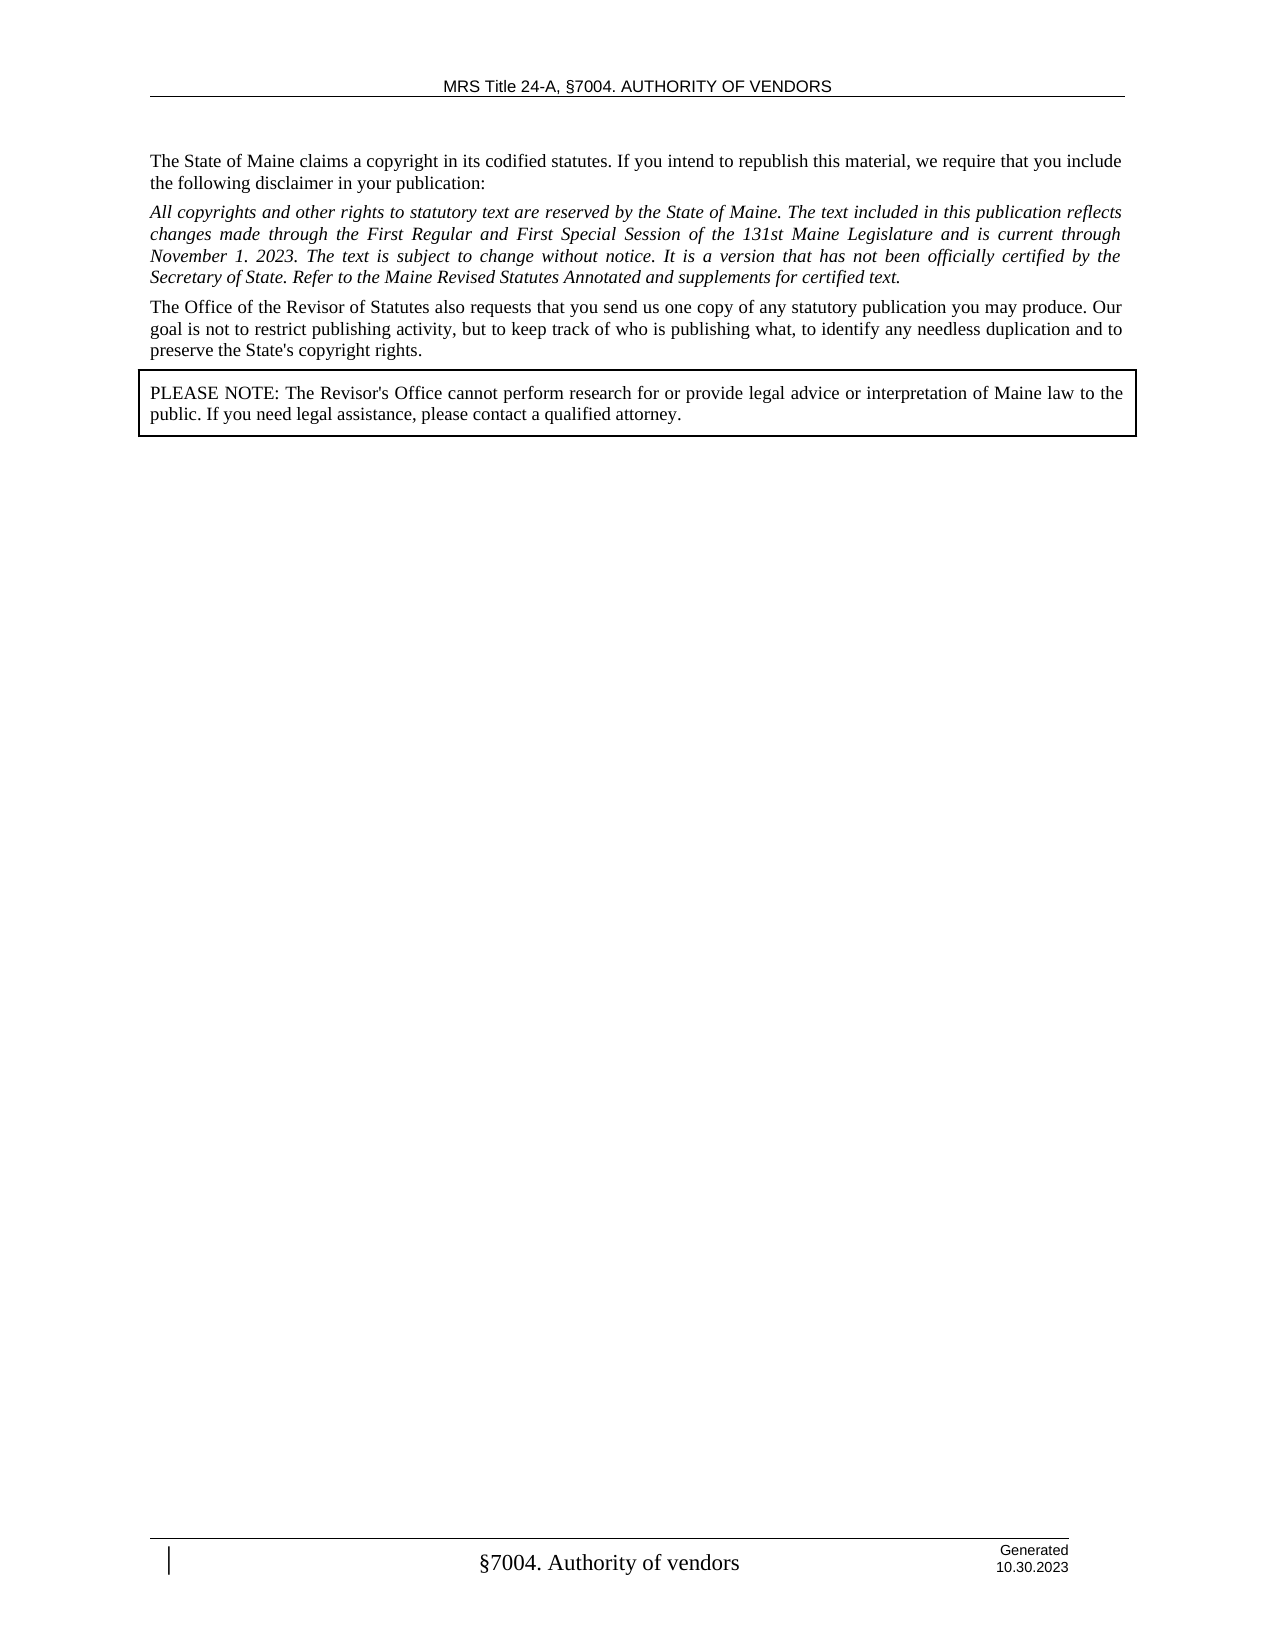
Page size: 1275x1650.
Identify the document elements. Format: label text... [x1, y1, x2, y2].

text PLEASE NOTE: The Revisor's Office cannot perform research for or provide legal advice or interpretation of Maine law to the public. If you need legal assistance, please contact a qualified attorney. [140, 371, 1135, 435]
text The Office of the Revisor of Statutes also requests that you send us one copy of any statutory publication you may produce. Our goal is not to restrict publishing activity, but to keep track of who is publishing what, to identify any needless duplication and to preserve the State's copyright rights. [150, 296, 1125, 361]
text All copyrights and other rights to statutory text are reserved by the State of Maine. The text included in this publication reflects changes made through the First Regular and First Special Session of the 131st Maine Legislature and is current through November 1. 2023 . The text is subject to change without notice. It is a version that has not been officially certified by the Secretary of State. Refer to the Maine Revised Statutes Annotated and supplements for certified text. [150, 201, 1125, 288]
text The State of Maine claims a copyright in its codified statutes. If you intend to republish this material, we require that you include the following disclaimer in your publication: [150, 150, 1125, 193]
